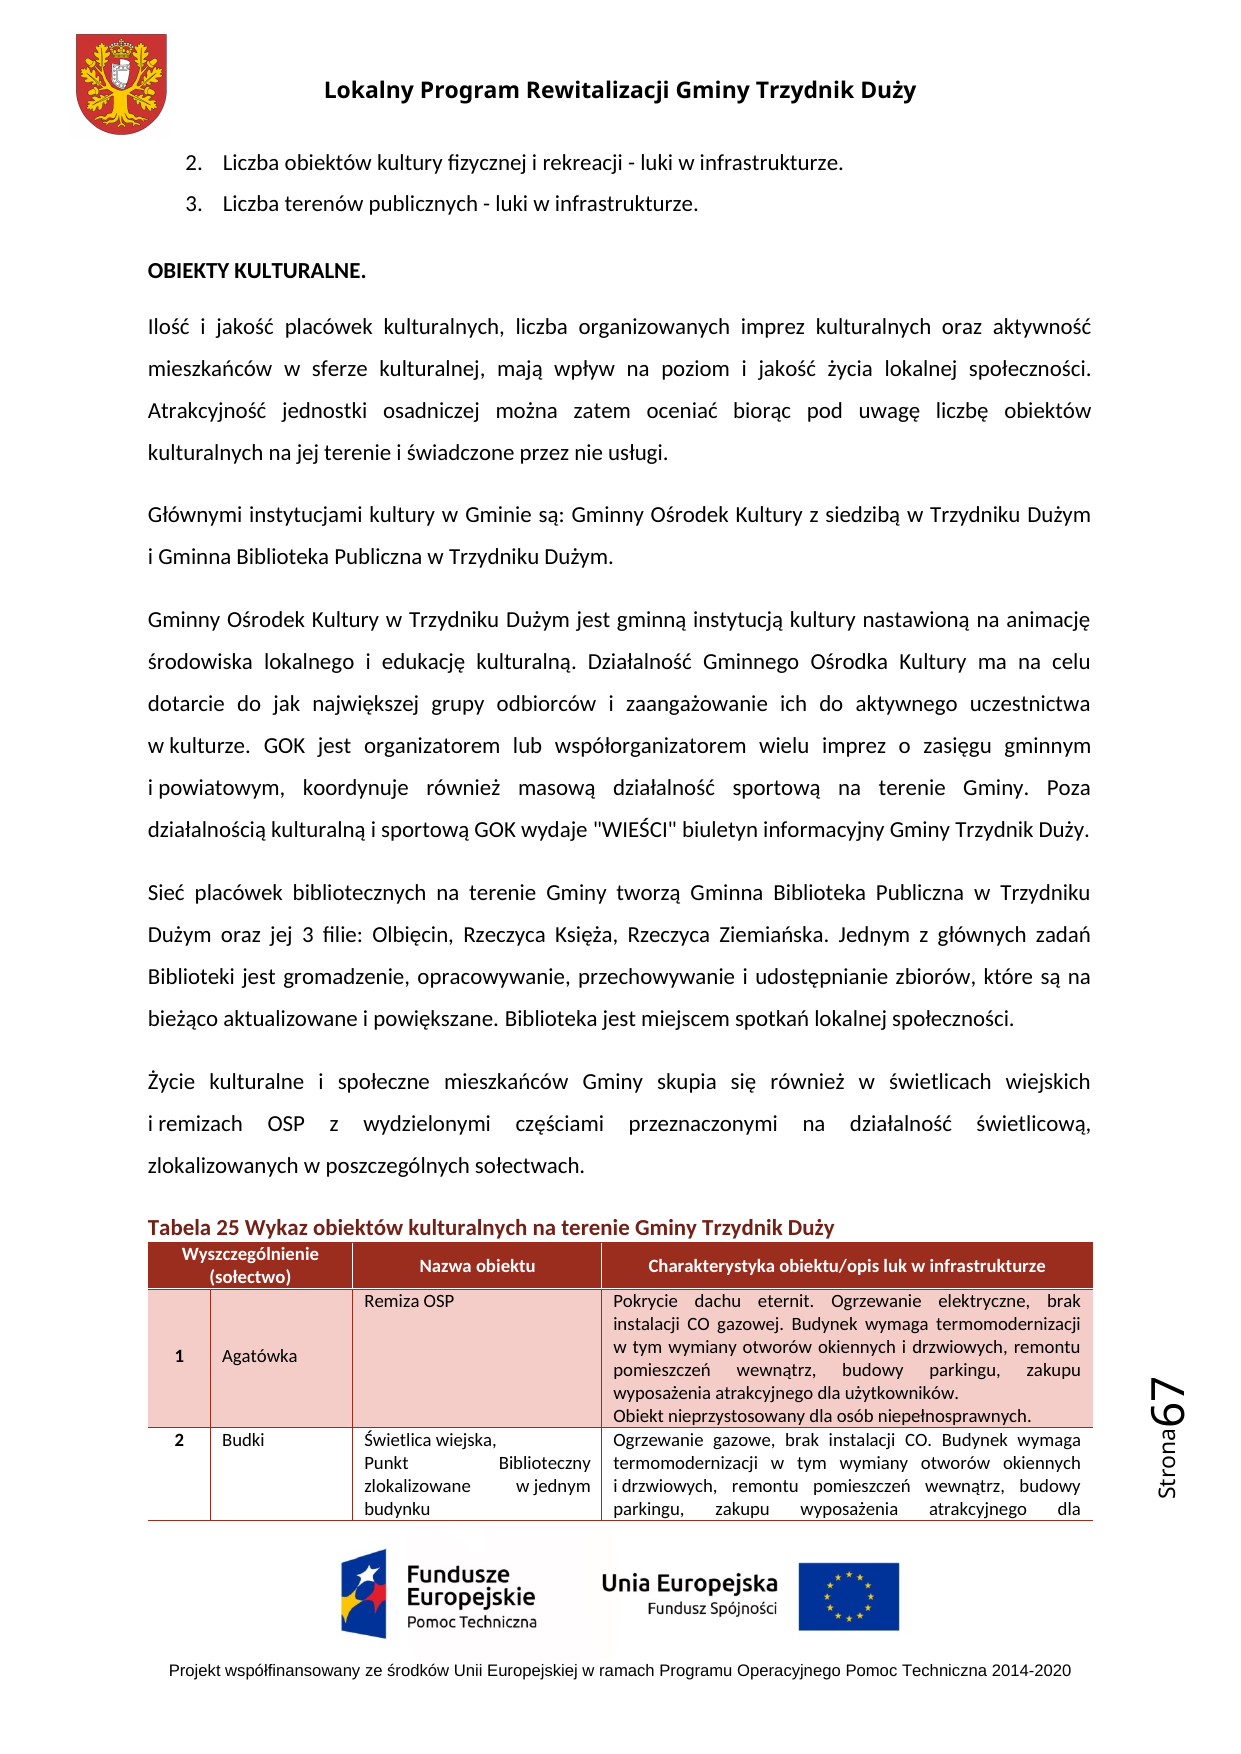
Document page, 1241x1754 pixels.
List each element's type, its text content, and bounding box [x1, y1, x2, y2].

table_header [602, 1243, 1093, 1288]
list Liczba obiektów kultury fizycznej i rekreacji - luki w infrastrukturze. [185, 148, 1093, 176]
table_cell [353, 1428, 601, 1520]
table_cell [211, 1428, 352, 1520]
list Liczba terenów publicznych - luki w infrastrukturze. [185, 189, 1093, 218]
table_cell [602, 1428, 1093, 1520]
text Życie kulturalne i społeczne mieszkańców Gminy skupia się również w świetlicach wiejskich i remizach OSP z wydzielonymi częściami przeznaczonymi na działalność świetlicową, zlokalizowanych w poszczególnych sołectwach. [148, 1067, 1093, 1179]
text Gminny Ośrodek Kultury w Trzydniku Dużym jest gminną instytucją kultury nastawioną na animację środowiska lokalnego i edukację kulturalną. Działalność Gminnego Ośrodka Kultury ma na celu dotarcie do jak największej grupy odbiorców i zaangażowanie ich do aktywnego uczestnictwa w kulturze. GOK jest organizatorem lub współorganizatorem wielu imprez o zasięgu gminnym i powiatowym, koordynuje również masową działalność sportową na terenie Gminy. Poza działalnością kulturalną i sportową GOK wydaje "WIEŚCI" biuletyn informacyjny Gminy Trzydnik Duży. [148, 605, 1093, 843]
picture [319, 1526, 921, 1661]
picture [70, 28, 172, 138]
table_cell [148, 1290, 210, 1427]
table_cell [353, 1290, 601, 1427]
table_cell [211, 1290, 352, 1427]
text Ilość i jakość placówek kulturalnych, liczba organizowanych imprez kulturalnych oraz aktywność mieszkańców w sferze kulturalnej, mają wpływ na poziom i jakość życia lokalnej społeczności. Atrakcyjność jednostki osadniczej można zatem oceniać biorąc pod uwagę liczbę obiektów kulturalnych na jej terenie i świadczone przez nie usługi. [148, 312, 1093, 466]
text Sieć placówek bibliotecznych na terenie Gminy tworzą Gminna Biblioteka Publiczna w Trzydniku Dużym oraz jej 3 filie: Olbięcin, Rzeczyca Księża, Rzeczyca Ziemiańska. Jednym z głównych zadań Biblioteki jest gromadzenie, opracowywanie, przechowywanie i udostępnianie zbiorów, które są na bieżąco aktualizowane i powiększane. Biblioteka jest miejscem spotkań lokalnej społeczności. [148, 878, 1093, 1032]
text OBIEKTY KULTURALNE. [148, 257, 1093, 284]
text Tabela 25 Wykaz obiektów kulturalnych na terenie Gminy Trzydnik Duży [148, 1213, 1093, 1242]
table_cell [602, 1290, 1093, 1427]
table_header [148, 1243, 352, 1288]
text Głównymi instytucjami kultury w Gminie są: Gminny Ośrodek Kultury z siedzibą w Trzydniku Dużym i Gminna Biblioteka Publiczna w Trzydniku Dużym. [148, 501, 1093, 571]
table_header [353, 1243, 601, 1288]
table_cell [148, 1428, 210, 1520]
